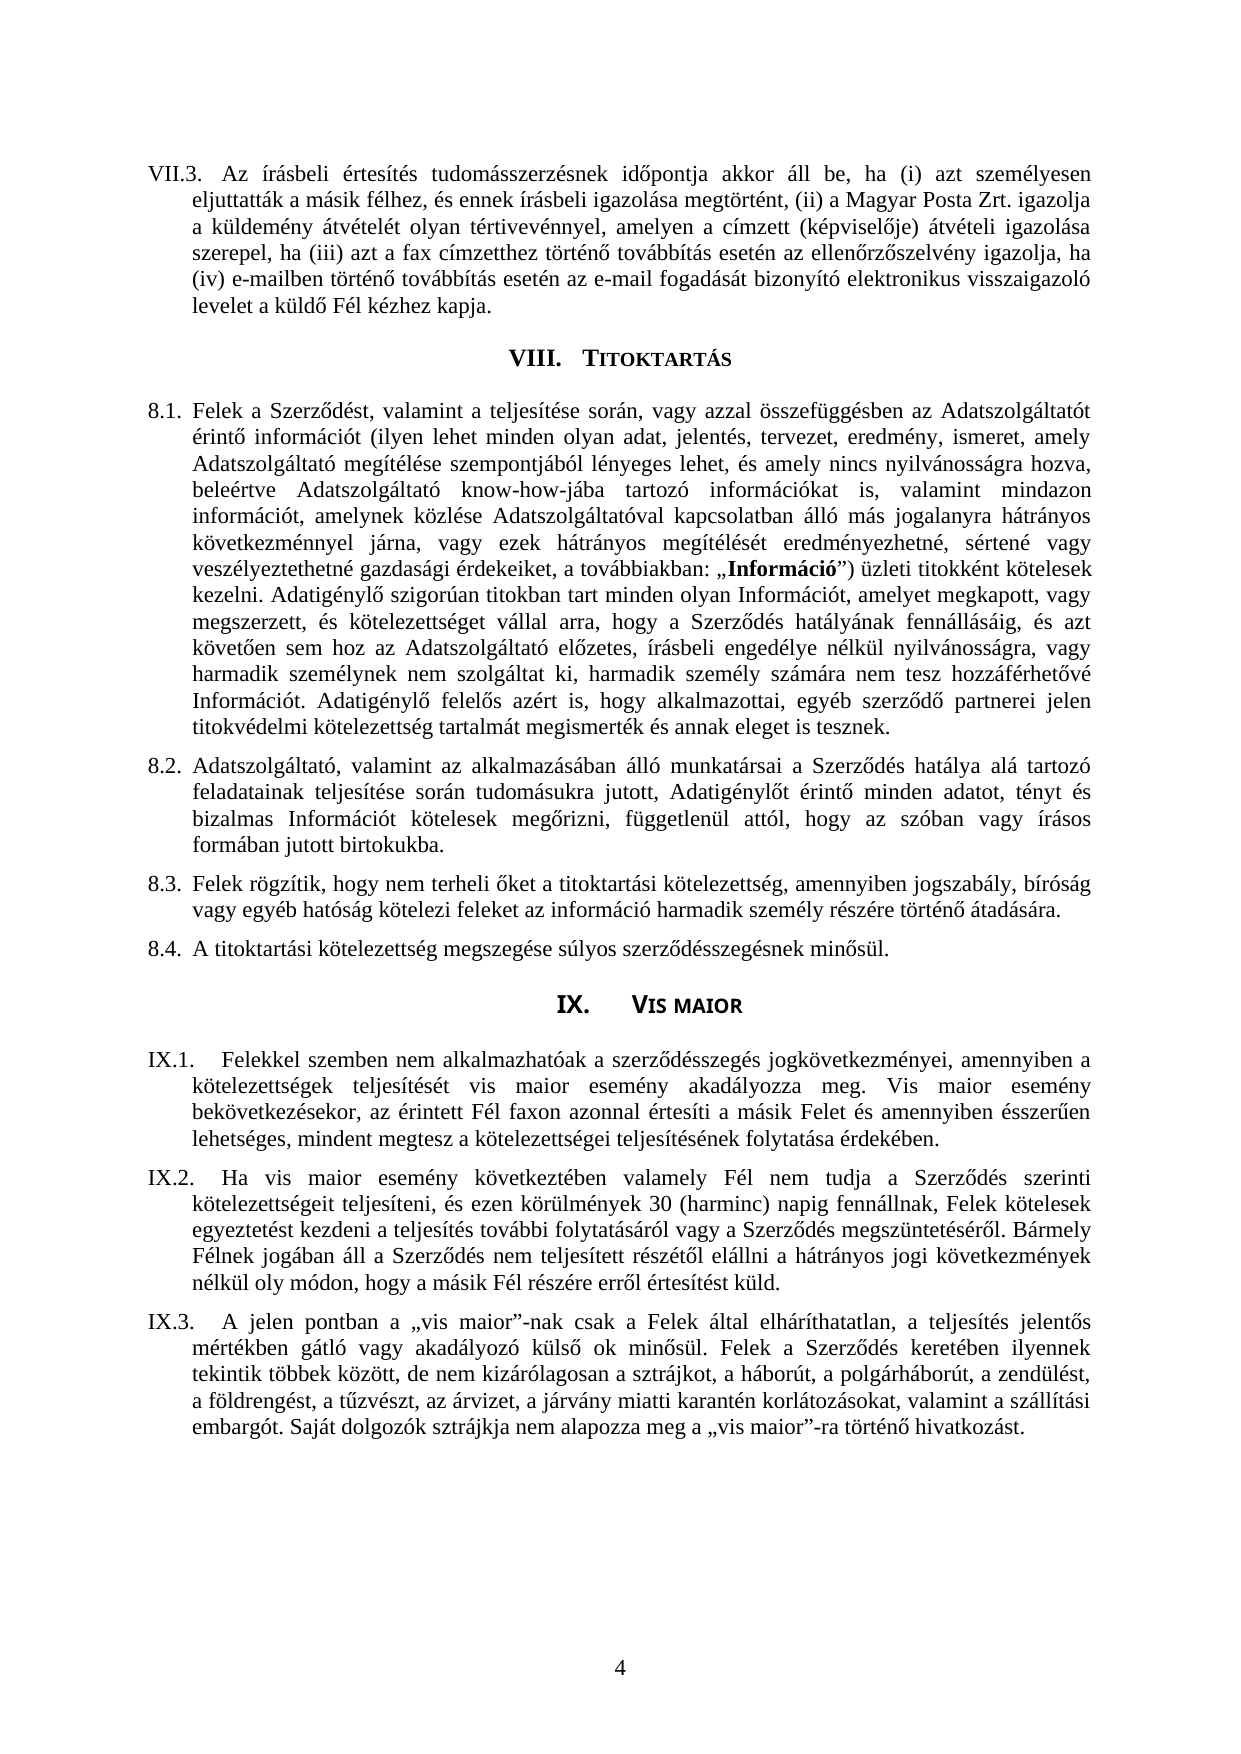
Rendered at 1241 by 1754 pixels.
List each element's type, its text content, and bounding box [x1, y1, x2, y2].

list A titoktartási kötelezettség megszegése súlyos szerződésszegésnek minősül. [148, 935, 1093, 962]
list Titoktartás [148, 343, 1093, 372]
list Felekkel szemben nem alkalmazhatóak a szerződésszegés jogkövetkezményei, amennyiben a kötelezettségek teljesítését vis maior esemény akadályozza meg. Vis maior esemény bekövetkezésekor, az érintett Fél faxon azonnal értesíti a másik Felet és amennyiben ésszerűen lehetséges, mindent megtesz a kötelezettségei teljesítésének folytatása érdekében. [148, 1046, 1093, 1151]
list Adatszolgáltató, valamint az alkalmazásában álló munkatársai a Szerződés hatálya alá tartozó feladatainak teljesítése során tudomásukra jutott, Adatigénylőt érintő minden adatot, tényt és bizalmas Információt kötelesek megőrizni, függetlenül attól, hogy az szóban vagy írásos formában jutott birtokukba. [148, 752, 1093, 857]
list A jelen pontban a „vis maior”-nak csak a Felek által elháríthatatlan, a teljesítés jelentős mértékben gátló vagy akadályozó külső ok minősül. Felek a Szerződés keretében ilyennek tekintik többek között, de nem kizárólagosan a sztrájkot, a háborút, a polgárháborút, a zendülést, a földrengést, a tűzvészt, az árvizet, a járvány miatti karantén korlátozásokat, valamint a szállítási embargót. Saját dolgozók sztrájkja nem alapozza meg a „vis maior”-ra történő hivatkozást. [148, 1308, 1093, 1439]
list Az írásbeli értesítés tudomásszerzésnek időpontja akkor áll be, ha (i) azt személyesen eljuttatták a másik félhez, és ennek írásbeli igazolása megtörtént, (ii) a Magyar Posta Zrt. igazolja a küldemény átvételét olyan tértivevénnyel, amelyen a címzett (képviselője) átvételi igazolása szerepel, ha (iii) azt a fax címzetthez történő továbbítás esetén az ellenőrzőszelvény igazolja, ha (iv) e-mailben történő továbbítás esetén az e-mail fogadását bizonyító elektronikus visszaigazoló levelet a küldő Fél kézhez kapja. [148, 160, 1093, 318]
list Vis maior [207, 987, 1093, 1021]
list Felek a Szerződést, valamint a teljesítése során, vagy azzal összefüggésben az Adatszolgáltatót érintő információt (ilyen lehet minden olyan adat, jelentés, tervezet, eredmény, ismeret, amely Adatszolgáltató megítélése szempontjából lényeges lehet, és amely nincs nyilvánosságra hozva, beleértve Adatszolgáltató know-how-jába tartozó információkat is, valamint mindazon információt, amelynek közlése Adatszolgáltatóval kapcsolatban álló más jogalanyra hátrányos következménnyel járna, vagy ezek hátrányos megítélését eredményezhetné, sértené vagy veszélyeztethetné gazdasági érdekeiket, a továbbiakban: „Információ”) üzleti titokként kötelesek kezelni. Adatigénylő szigorúan titokban tart minden olyan Információt, amelyet megkapott, vagy megszerzett, és kötelezettséget vállal arra, hogy a Szerződés hatályának fennállásáig, és azt követően sem hoz az Adatszolgáltató előzetes, írásbeli engedélye nélkül nyilvánosságra, vagy harmadik személynek nem szolgáltat ki, harmadik személy számára nem tesz hozzáférhetővé Információt. Adatigénylő felelős azért is, hogy alkalmazottai, egyéb szerződő partnerei jelen titokvédelmi kötelezettség tartalmát megismerték és annak eleget is tesznek. [148, 397, 1093, 739]
list Felek rögzítik, hogy nem terheli őket a titoktartási kötelezettség, amennyiben jogszabály, bíróság vagy egyéb hatóság kötelezi feleket az információ harmadik személy részére történő átadására. [148, 870, 1093, 923]
list Ha vis maior esemény következtében valamely Fél nem tudja a Szerződés szerinti kötelezettségeit teljesíteni, és ezen körülmények 30 (harminc) napig fennállnak, Felek kötelesek egyeztetést kezdeni a teljesítés további folytatásáról vagy a Szerződés megszüntetéséről. Bármely Félnek jogában áll a Szerződés nem teljesített részétől elállni a hátrányos jogi következmények nélkül oly módon, hogy a másik Fél részére erről értesítést küld. [148, 1163, 1093, 1295]
